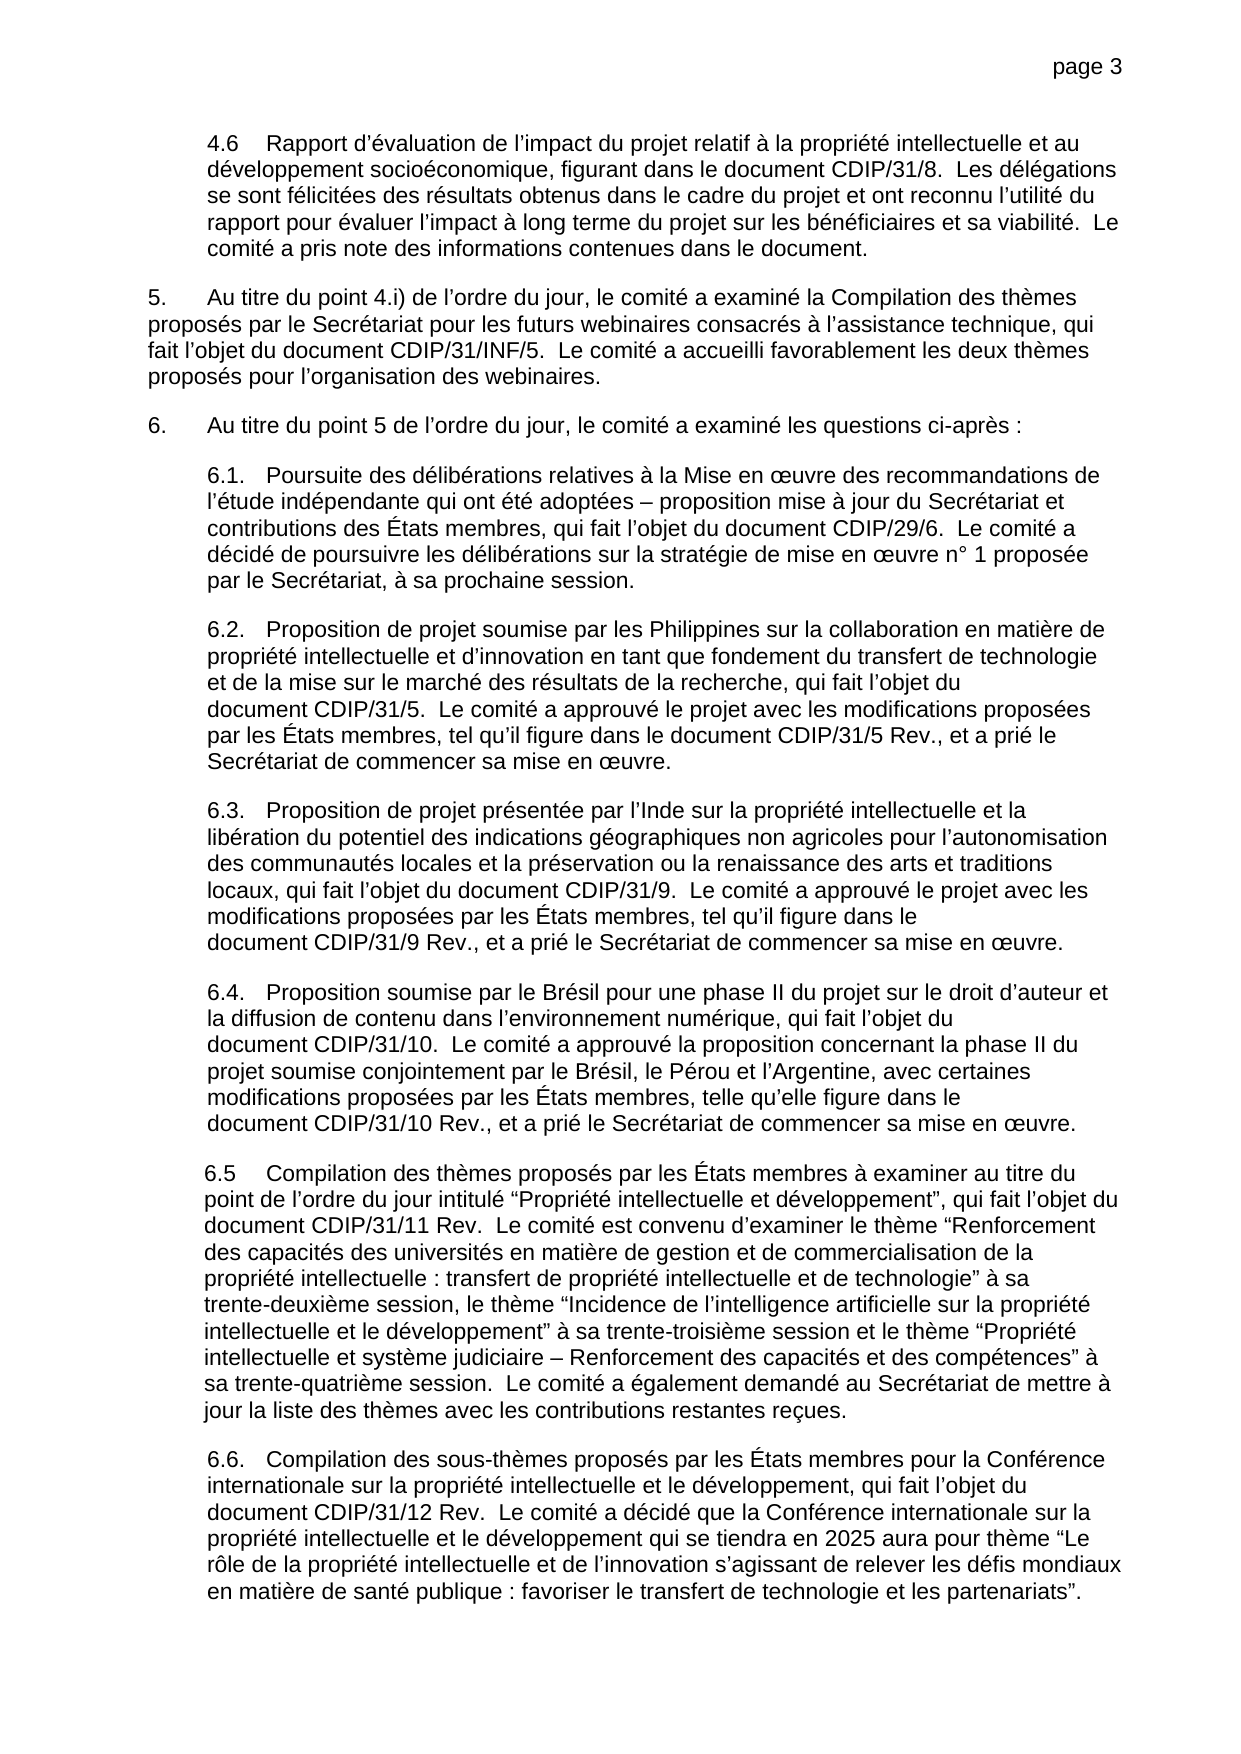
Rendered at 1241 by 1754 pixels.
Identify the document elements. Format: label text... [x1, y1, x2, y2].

list 6.2. Proposition de projet soumise par les Philippines sur la collaboration en matière de propriété intellectuelle et d’innovation en tant que fondement du transfert de technologie et de la mise sur le marché des résultats de la recherche, qui fait l’objet du document CDIP/31/5. Le comité a approuvé le projet avec les modifications proposées par les États membres, tel qu’il figure dans le document CDIP/31/5 Rev., et a prié le Secrétariat de commencer sa mise en œuvre. [207, 616, 1122, 774]
text Au titre du point 4.i) de l’ordre du jour, le comité a examiné la Compilation des thèmes proposés par le Secrétariat pour les futurs webinaires consacrés à l’assistance technique, qui fait l’objet du document CDIP/31/INF/5. Le comité a accueilli favorablement les deux thèmes proposés pour l’organisation des webinaires. [148, 284, 1122, 389]
list 6.4. Proposition soumise par le Brésil pour une phase II du projet sur le droit d’auteur et la diffusion de contenu dans l’environnement numérique, qui fait l’objet du document CDIP/31/10. Le comité a approuvé la proposition concernant la phase II du projet soumise conjointement par le Brésil, le Pérou et l’Argentine, avec certaines modifications proposées par les États membres, telle qu’elle figure dans le document CDIP/31/10 Rev., et a prié le Secrétariat de commencer sa mise en œuvre. [207, 978, 1122, 1137]
list 6.3. Proposition de projet présentée par l’Inde sur la propriété intellectuelle et la libération du potentiel des indications géographiques non agricoles pour l’autonomisation des communautés locales et la préservation ou la renaissance des arts et traditions locaux, qui fait l’objet du document CDIP/31/9. Le comité a approuvé le projet avec les modifications proposées par les États membres, tel qu’il figure dans le document CDIP/31/9 Rev., et a prié le Secrétariat de commencer sa mise en œuvre. [207, 797, 1122, 956]
list 6.1. Poursuite des délibérations relatives à la Mise en œuvre des recommandations de l’étude indépendante qui ont été adoptées – proposition mise à jour du Secrétariat et contributions des États membres, qui fait l’objet du document CDIP/29/6. Le comité a décidé de poursuivre les délibérations sur la stratégie de mise en œuvre n° 1 proposée par le Secrétariat, à sa prochaine session. [207, 462, 1122, 593]
list 6.6. Compilation des sous-thèmes proposés par les États membres pour la Conférence internationale sur la propriété intellectuelle et le développement, qui fait l’objet du document CDIP/31/12 Rev. Le comité a décidé que la Conférence internationale sur la propriété intellectuelle et le développement qui se tiendra en 2025 aura pour thème “Le rôle de la propriété intellectuelle et de l’innovation s’agissant de relever les défis mondiaux en matière de santé publique : favoriser le transfert de technologie et les partenariats”. [207, 1446, 1122, 1604]
list Rapport d’évaluation de l’impact du projet relatif à la propriété intellectuelle et au développement socioéconomique, figurant dans le document CDIP/31/8. Les délégations se sont félicitées des résultats obtenus dans le cadre du projet et ont reconnu l’utilité du rapport pour évaluer l’impact à long terme du projet sur les bénéficiaires et sa viabilité. Le comité a pris note des informations contenues dans le document. [207, 129, 1122, 261]
text Au titre du point 5 de l’ordre du jour, le comité a examiné les questions ci-après : [148, 412, 1122, 439]
list Compilation des thèmes proposés par les États membres à examiner au titre du point de l’ordre du jour intitulé “Propriété intellectuelle et développement”, qui fait l’objet du document CDIP/31/11 Rev. Le comité est convenu d’examiner le thème “Renforcement des capacités des universités en matière de gestion et de commercialisation de la propriété intellectuelle : transfert de propriété intellectuelle et de technologie” à sa trente-deuxième session, le thème “Incidence de l’intelligence artificielle sur la propriété intellectuelle et le développement” à sa trente-troisième session et le thème “Propriété intellectuelle et système judiciaire – Renforcement des capacités et des compétences” à sa trente-quatrième session. Le comité a également demandé au Secrétariat de mettre à jour la liste des thèmes avec les contributions restantes reçues. [204, 1159, 1122, 1423]
